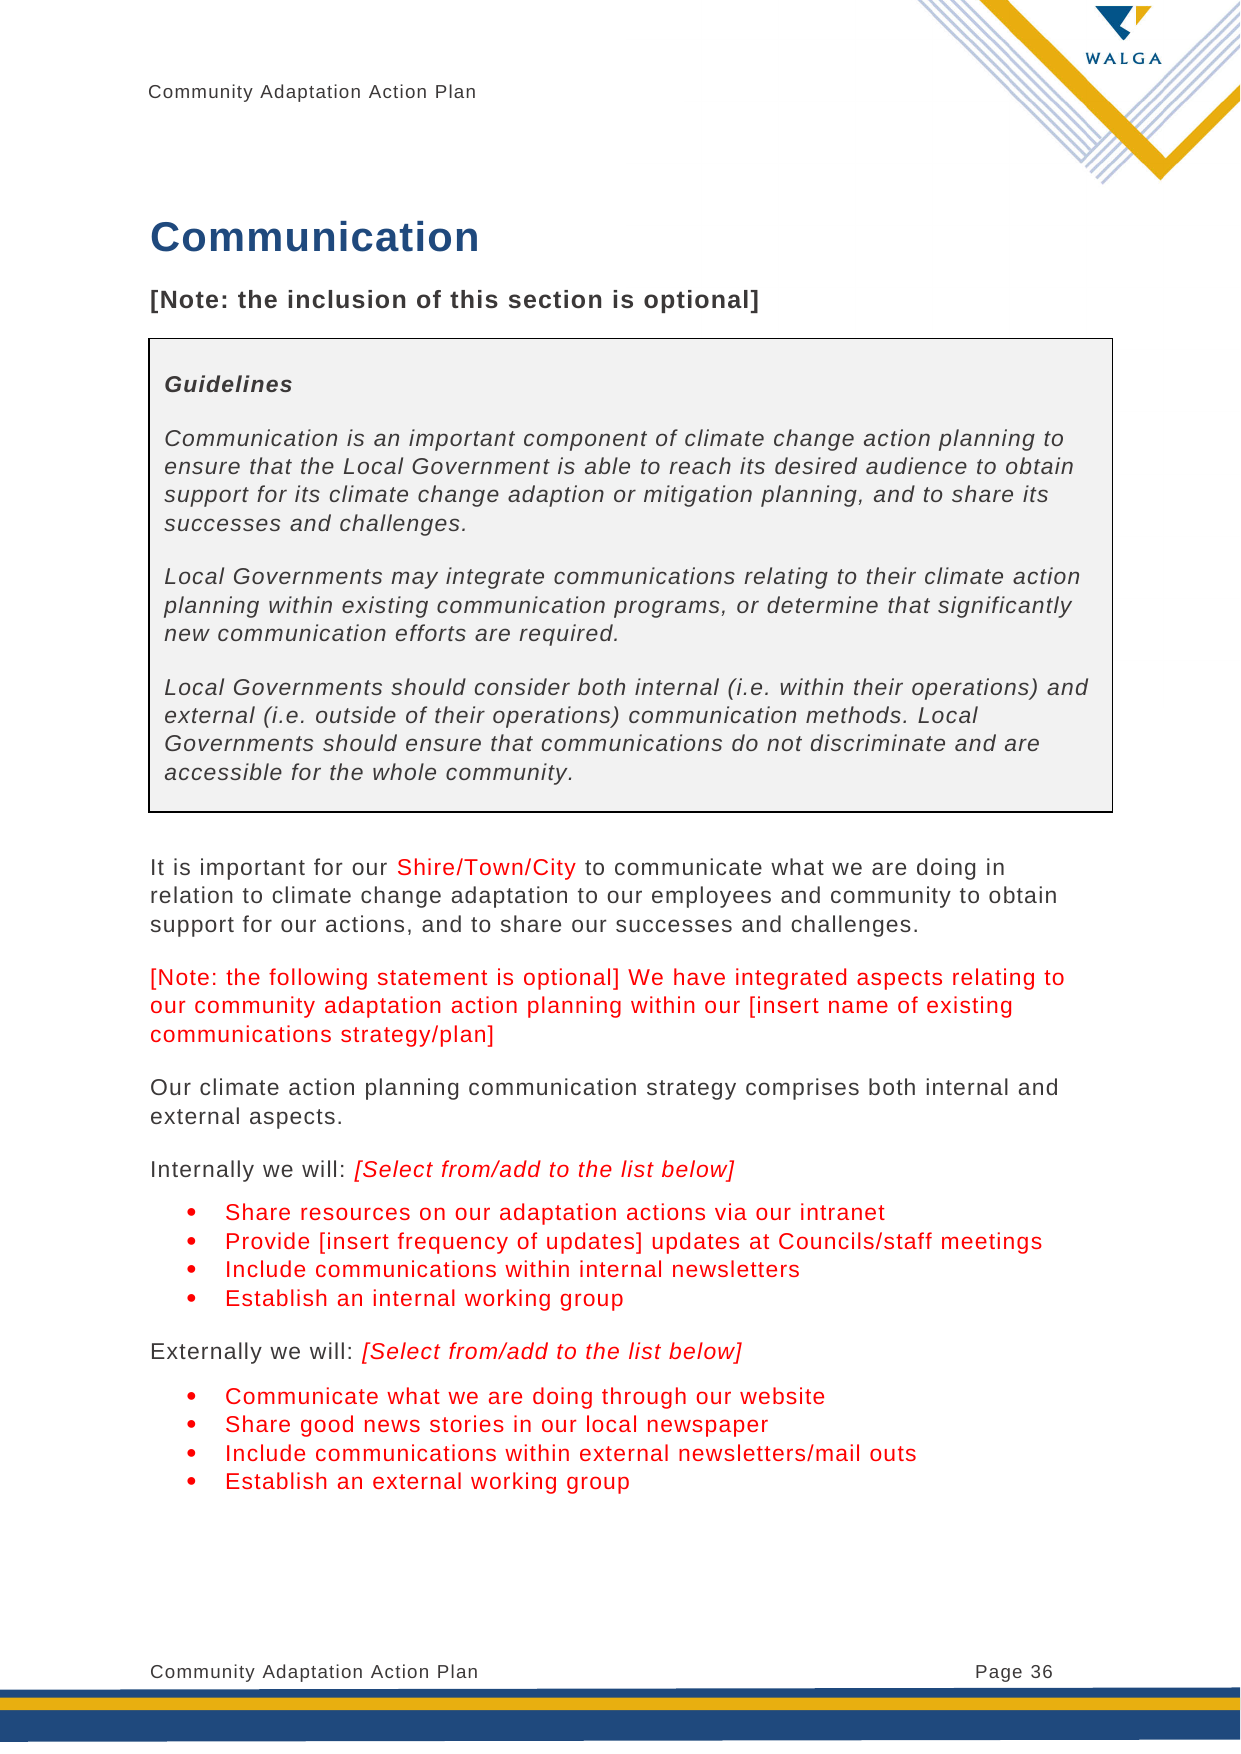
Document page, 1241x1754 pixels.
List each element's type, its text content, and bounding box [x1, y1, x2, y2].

picture [625, 0, 1241, 708]
list Communicate what we are doing through our website [187, 1383, 1090, 1409]
text It is important for our Shire/Town/City to communicate what we are doing in relation to climate change adaptation to our employees and community to obtain support for our actions, and to share our successes and challenges. [150, 813, 1090, 937]
text Externally we will: [Select from/add to the list below] [150, 1338, 1090, 1364]
list Share good news stories in our local newspaper [187, 1411, 1090, 1438]
text [Note: the following statement is optional] We have integrated aspects relating to our community adaptation action planning within our [insert name of existing communications strategy/plan] [150, 964, 1090, 1047]
text Internally we will: [Select from/add to the list below] [150, 1156, 1090, 1182]
text [Note: the inclusion of this section is optional] [150, 285, 1090, 314]
list Establish an external working group [187, 1468, 1090, 1495]
list Include communications within external newsletters/mail outs [187, 1440, 1090, 1466]
subtitle Communication [150, 212, 1090, 260]
list Share resources on our adaptation actions via our intranet [187, 1199, 1090, 1226]
list Include communications within internal newsletters [187, 1256, 1090, 1282]
list Provide [insert frequency of updates] updates at Councils/staff meetings [187, 1228, 1090, 1254]
text Our climate action planning communication strategy comprises both internal and external aspects. [150, 1074, 1090, 1129]
list Establish an internal working group [187, 1284, 1090, 1311]
